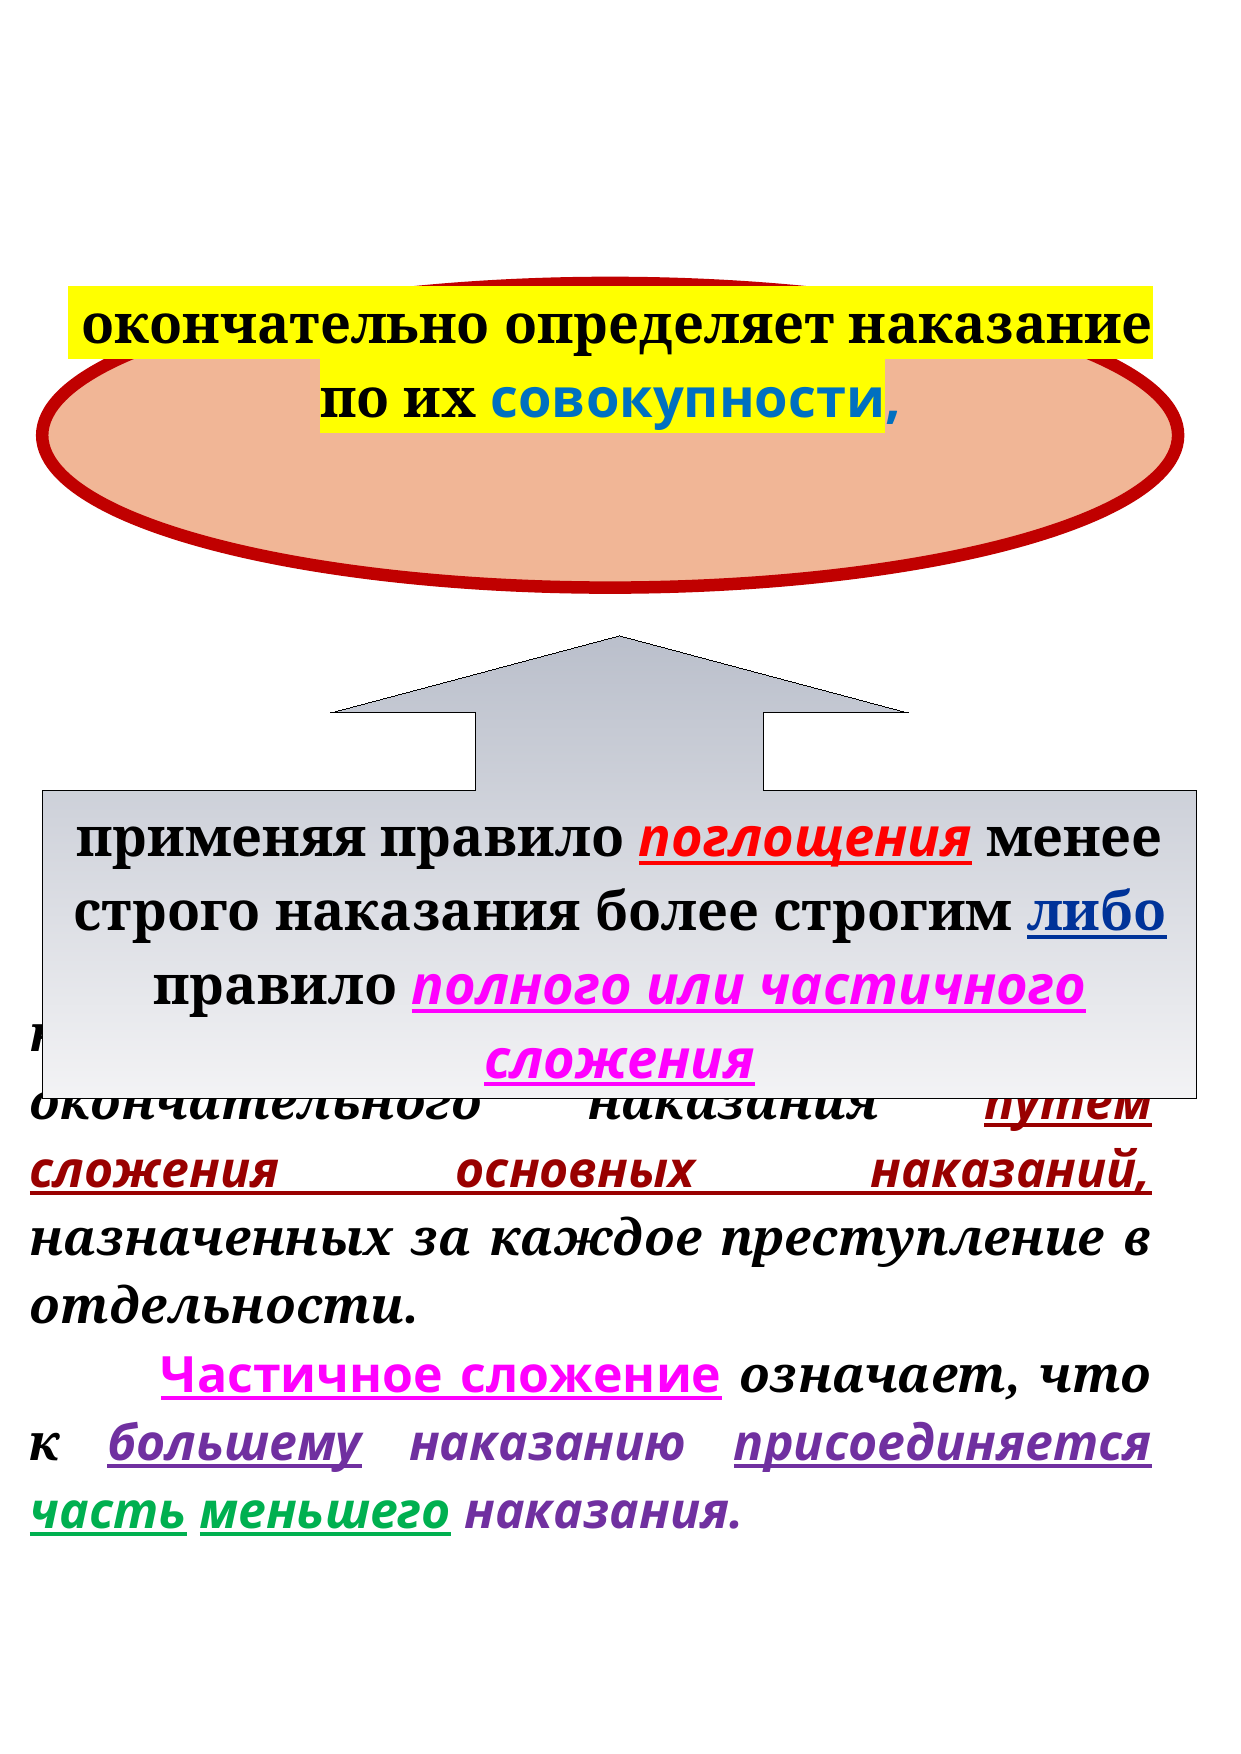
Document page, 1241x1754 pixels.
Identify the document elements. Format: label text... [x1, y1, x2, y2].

text Правила полного сложения наказаний заключается в определении окончательного наказания путем сложения основных наказаний, назначенных за каждое преступление в отдельности. [29, 1192, 1152, 1338]
text Правила полного сложения наказаний заключается в определении окончательного наказания путем сложения основных наказаний, назначенных за каждое преступление в отдельности. [29, 930, 1152, 1191]
text Частичное сложение означает, что к большему наказанию присоединяется часть меньшего наказания. [29, 1338, 1152, 1543]
